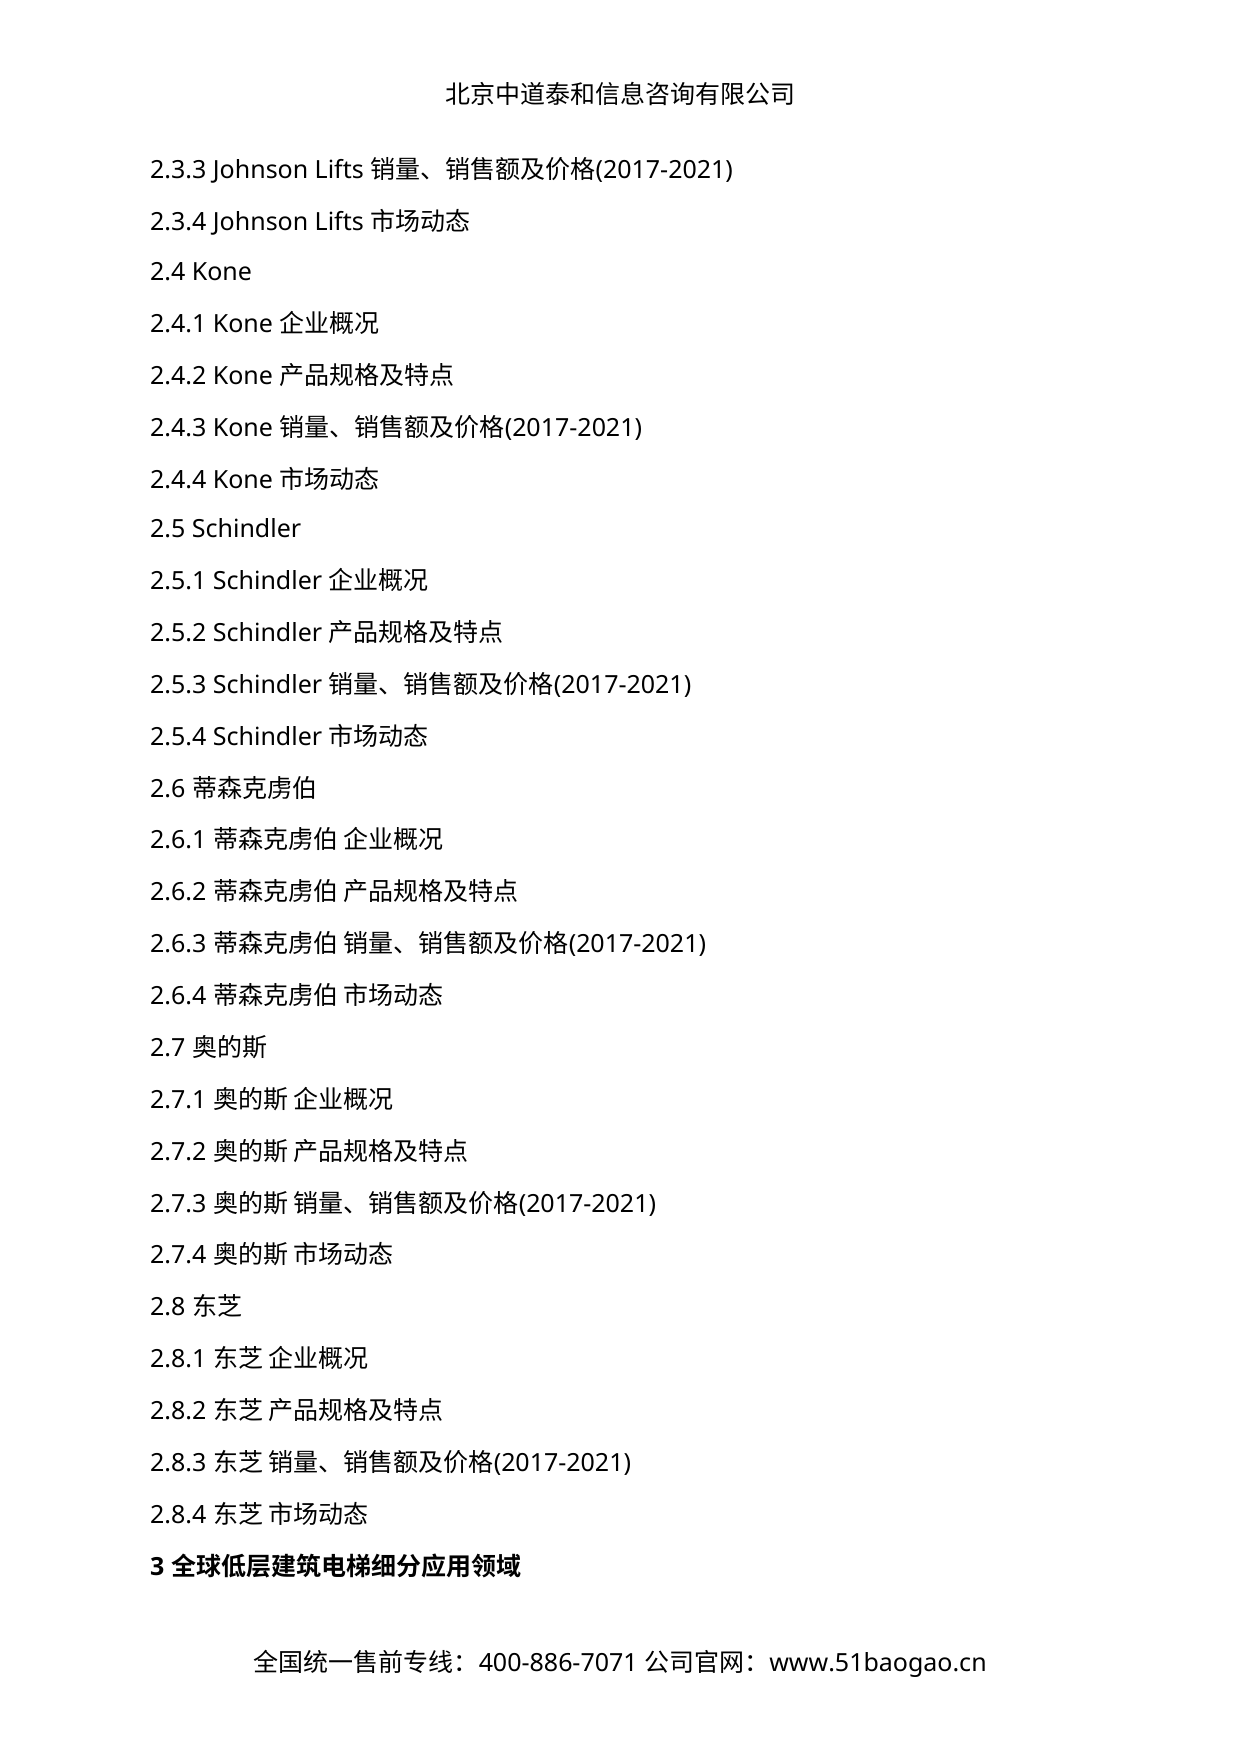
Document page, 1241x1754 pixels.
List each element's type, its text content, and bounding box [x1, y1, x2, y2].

text 2.8.3 东芝 销量、销售额及价格(2017-2021) [150, 1442, 1090, 1479]
text 2.7.3 奥的斯 销量、销售额及价格(2017-2021) [150, 1183, 1090, 1219]
text 3 全球低层建筑电梯细分应用领域 [150, 1546, 1090, 1582]
text 2.7.2 奥的斯 产品规格及特点 [150, 1131, 1090, 1167]
text 2.7.1 奥的斯 企业概况 [150, 1079, 1090, 1116]
text 2.4.4 Kone 市场动态 [150, 459, 1090, 495]
text 2.3.3 Johnson Lifts 销量、销售额及价格(2017-2021) [150, 150, 1090, 186]
text 2.3.4 Johnson Lifts 市场动态 [150, 202, 1090, 238]
text 2.6.2 蒂森克虏伯 产品规格及特点 [150, 872, 1090, 908]
text 2.4.3 Kone 销量、销售额及价格(2017-2021) [150, 407, 1090, 443]
text 2.5.1 Schindler 企业概况 [150, 561, 1090, 597]
text 2.6.3 蒂森克虏伯 销量、销售额及价格(2017-2021) [150, 924, 1090, 960]
text 2.7 奥的斯 [150, 1027, 1090, 1064]
text 2.4 Kone [150, 254, 1090, 288]
text 2.5 Schindler [150, 511, 1090, 545]
text 2.8 东芝 [150, 1287, 1090, 1323]
text 2.5.4 Schindler 市场动态 [150, 716, 1090, 752]
text 2.5.3 Schindler 销量、销售额及价格(2017-2021) [150, 664, 1090, 701]
text 2.8.2 东芝 产品规格及特点 [150, 1391, 1090, 1427]
text 2.6.1 蒂森克虏伯 企业概况 [150, 820, 1090, 856]
text 2.8.1 东芝 企业概况 [150, 1339, 1090, 1375]
text 2.7.4 奥的斯 市场动态 [150, 1235, 1090, 1271]
text 2.4.2 Kone 产品规格及特点 [150, 355, 1090, 392]
text 2.6.4 蒂森克虏伯 市场动态 [150, 976, 1090, 1012]
text 2.5.2 Schindler 产品规格及特点 [150, 612, 1090, 649]
text 2.4.1 Kone 企业概况 [150, 303, 1090, 340]
text 2.6 蒂森克虏伯 [150, 768, 1090, 804]
text 2.8.4 东芝 市场动态 [150, 1494, 1090, 1531]
